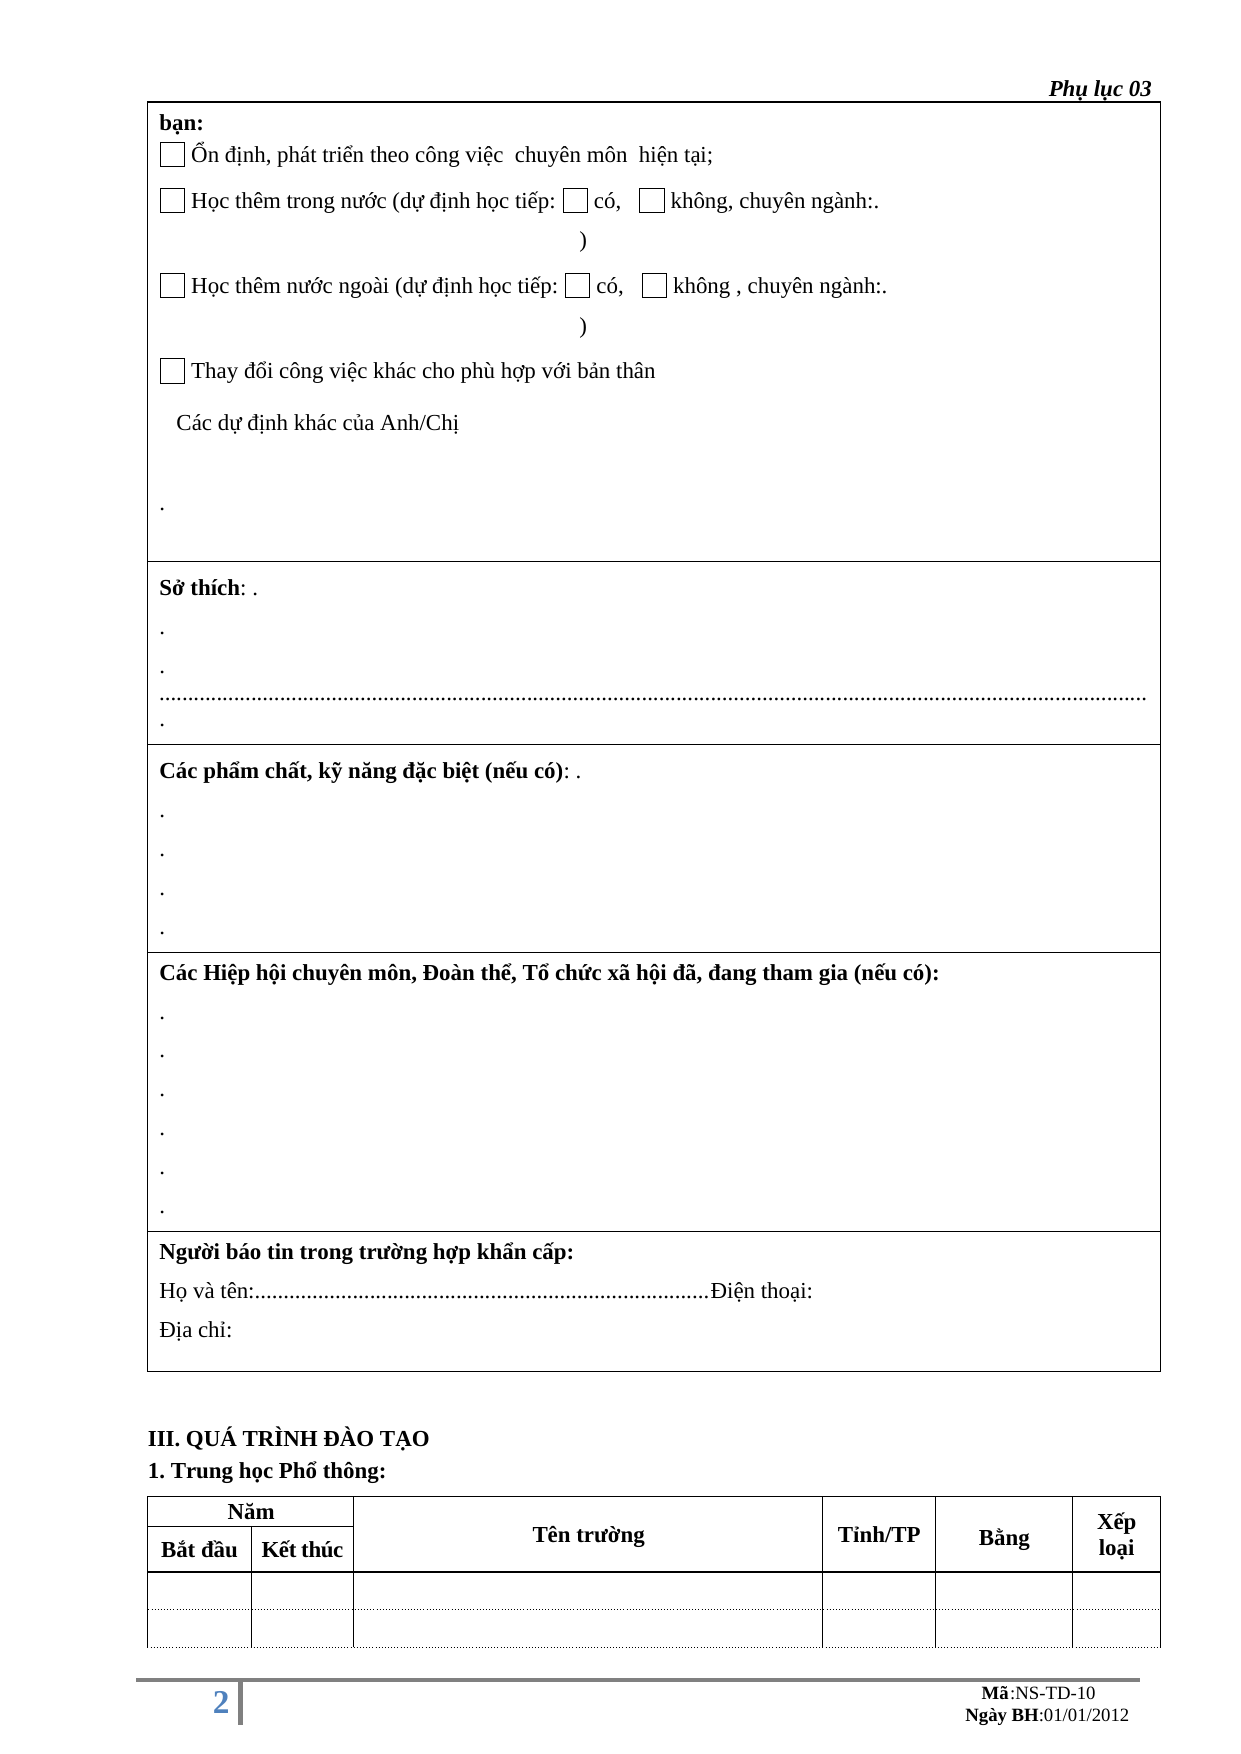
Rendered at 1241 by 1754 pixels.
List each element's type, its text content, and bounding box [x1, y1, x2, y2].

table_header Tỉnh/TP [823, 1497, 935, 1571]
table_cell [252, 1609, 353, 1647]
table_cell [252, 1573, 353, 1609]
table_header Tên trường [354, 1497, 822, 1571]
table_cell Sở thích: . . . . [148, 562, 1160, 744]
table_cell Các phẩm chất, kỹ năng đặc biệt (nếu có): . . . . . [148, 745, 1160, 952]
table_cell [354, 1573, 822, 1609]
table_cell [936, 1573, 1072, 1609]
table_cell Kết thúc [252, 1527, 353, 1571]
table_header Xếp loại [1073, 1497, 1160, 1571]
table_cell [823, 1609, 935, 1647]
table_cell [936, 1609, 1072, 1647]
table_cell [148, 1573, 251, 1609]
text 1. Trung học Phổ thông: [148, 1457, 1152, 1484]
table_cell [148, 103, 1160, 561]
table_cell [1073, 1573, 1160, 1609]
text III. QUÁ TRÌNH ĐÀO TẠO [148, 1425, 1152, 1451]
table_cell Bắt đầu [148, 1527, 251, 1571]
table_cell [823, 1573, 935, 1609]
table_cell Người báo tin trong trường hợp khẩn cấp: Họ và tên:. Điện thoại: Địa chỉ: [148, 1232, 1160, 1371]
table_header Bằng [936, 1497, 1072, 1571]
table_cell Các Hiệp hội chuyên môn, Đoàn thể, Tổ chức xã hội đã, đang tham gia (nếu có): . . . . . . [148, 953, 1160, 1231]
table_cell [1073, 1609, 1160, 1647]
table_cell [148, 1609, 251, 1647]
table_cell [354, 1609, 822, 1647]
table_header Năm [148, 1497, 353, 1526]
